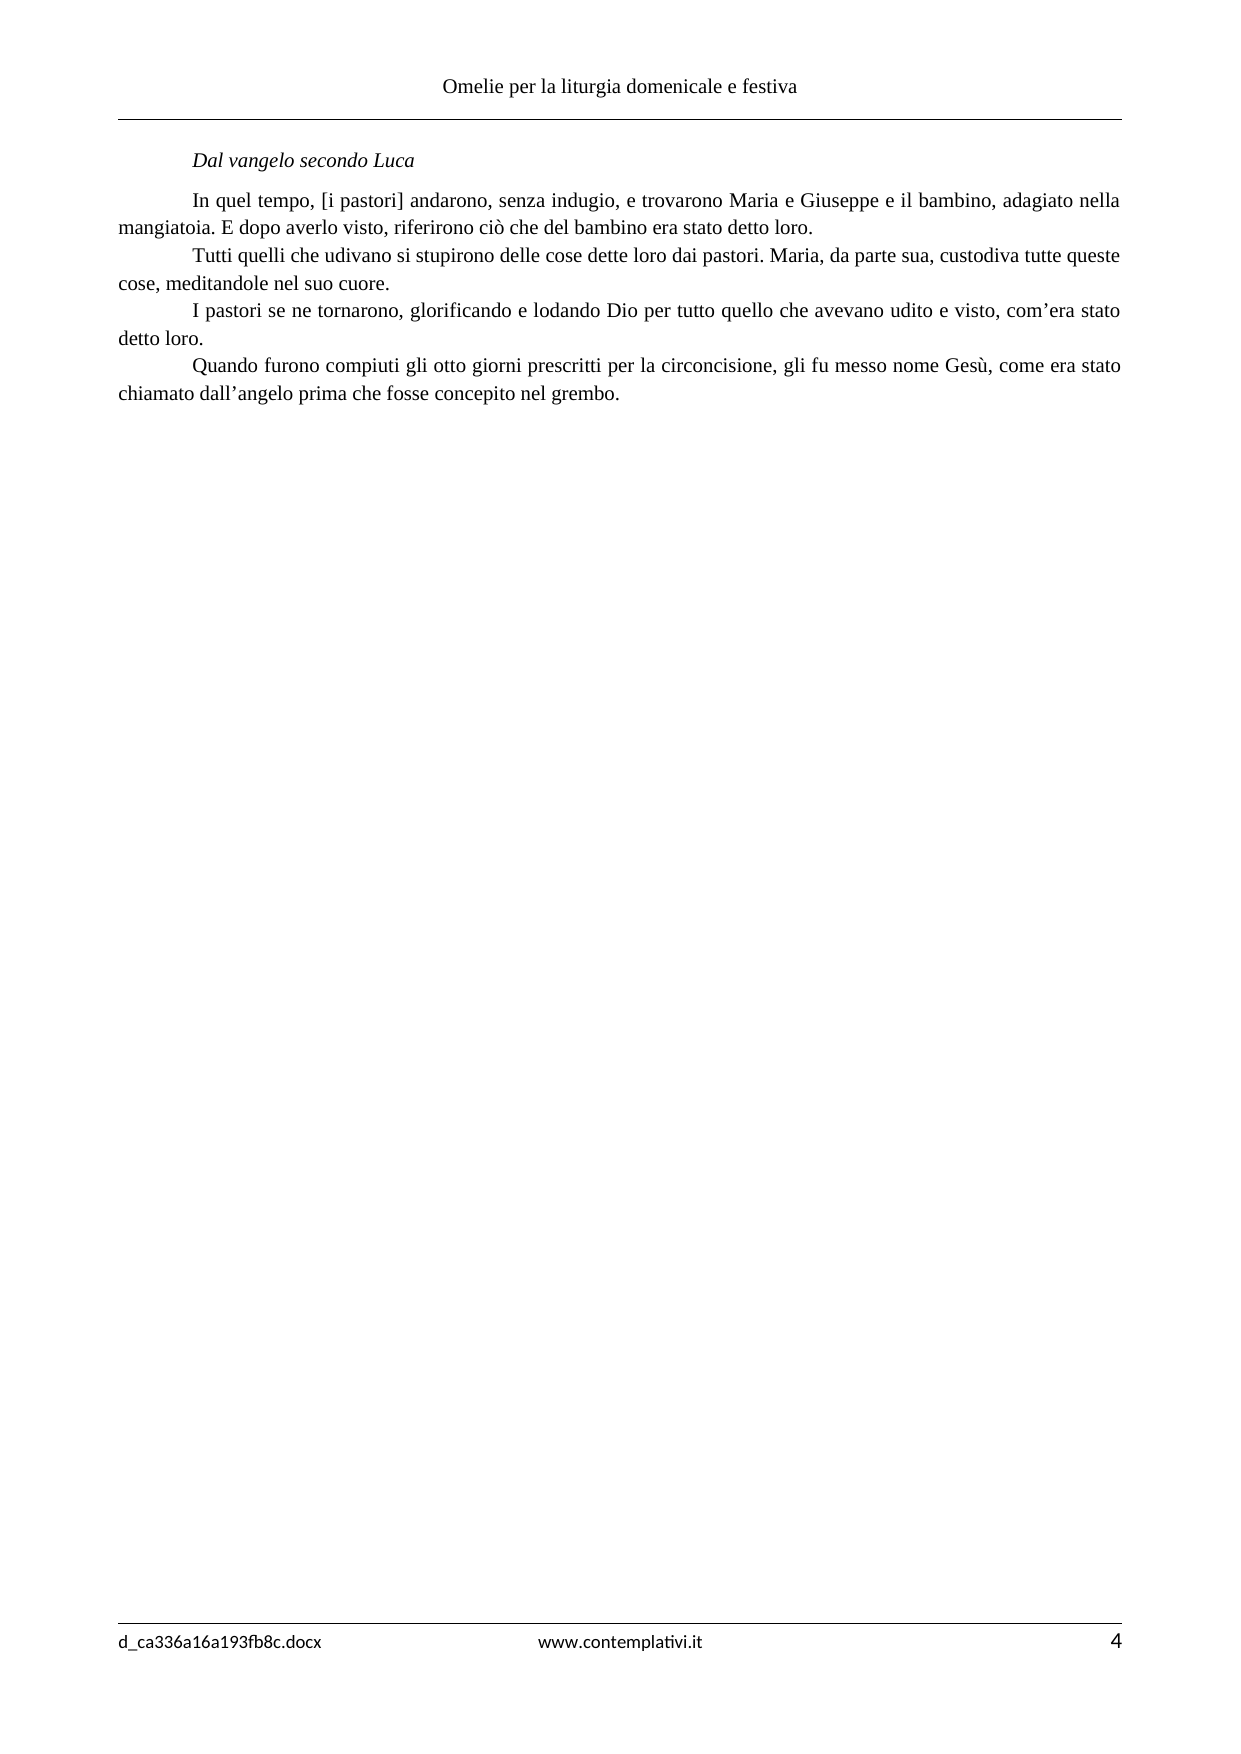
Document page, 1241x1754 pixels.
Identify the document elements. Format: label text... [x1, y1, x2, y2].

text In quel tempo, [i pastori] andarono, senza indugio, e trovarono Maria e Giuseppe e il bambino, adagiato nella mangiatoia. E dopo averlo visto, riferirono ciò che del bambino era stato detto loro. [118, 188, 1122, 239]
text I pastori se ne tornarono, glorificando e lodando Dio per tutto quello che avevano udito e visto, com’era stato detto loro. [118, 298, 1122, 350]
text Tutti quelli che udivano si stupirono delle cose dette loro dai pastori. Maria, da parte sua, custodiva tutte queste cose, meditandole nel suo cuore. [118, 243, 1122, 294]
text Quando furono compiuti gli otto giorni prescritti per la circoncisione, gli fu messo nome Gesù, come era stato chiamato dall’angelo prima che fosse concepito nel grembo. [118, 353, 1122, 405]
text Dal vangelo secondo Luca [118, 148, 1122, 172]
